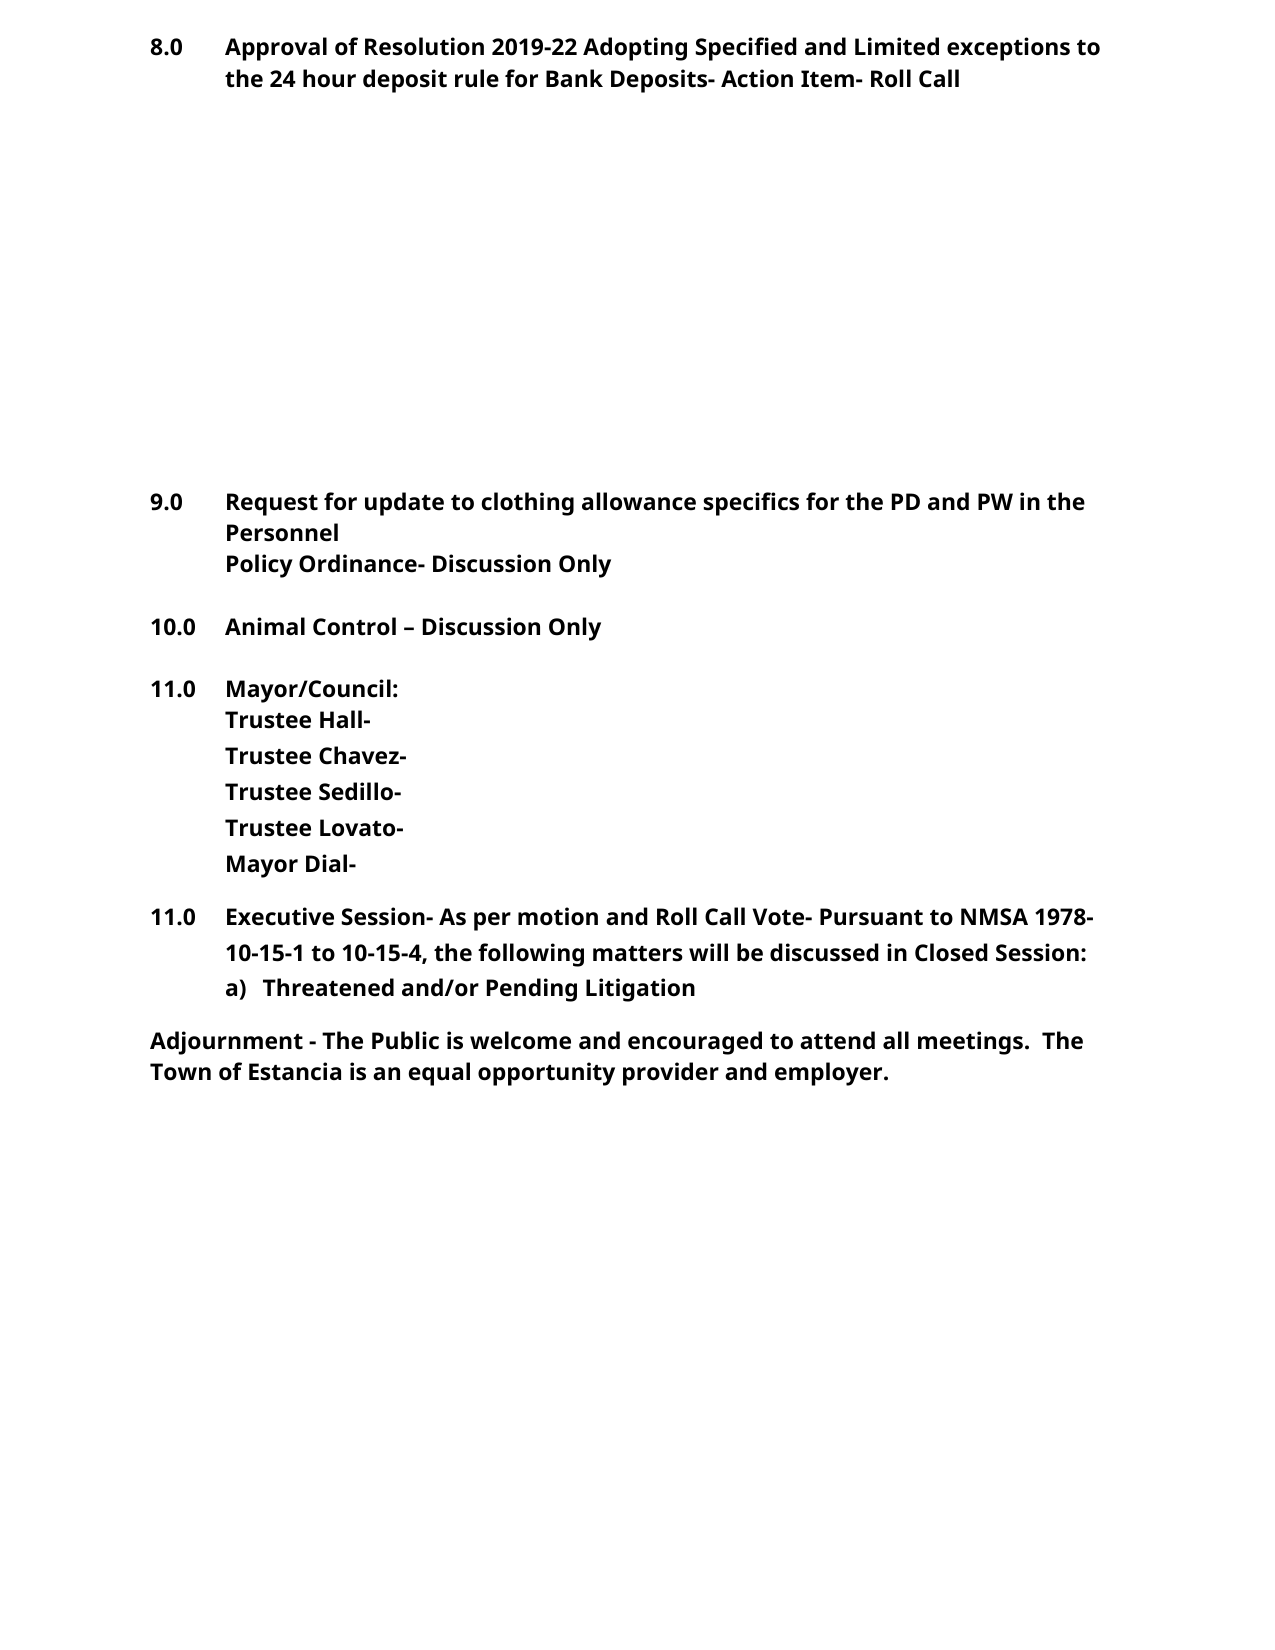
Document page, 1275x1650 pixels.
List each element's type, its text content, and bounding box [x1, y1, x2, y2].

text Mayor Dial- [150, 848, 1125, 879]
list Executive Session- As per motion and Roll Call Vote- Pursuant to NMSA 1978-10-15-1 to 10-15-4, the following matters will be discussed in Closed Session: [150, 901, 1125, 968]
list Request for update to clothing allowance specifics for the PD and PW in the Personnel [150, 485, 1125, 548]
list Policy Ordinance- Discussion Only [225, 548, 1125, 579]
list Threatened and/or Pending Litigation [225, 972, 1125, 1004]
text 11.0 Mayor/Council: [150, 673, 1125, 704]
list Approval of Resolution 2019-22 Adopting Specified and Limited exceptions to the 24 hour deposit rule for Bank Deposits- Action Item- Roll Call [150, 31, 1125, 94]
text Trustee Sedillo- [150, 776, 1125, 807]
text Trustee Chavez- [150, 740, 1125, 771]
list Animal Control – Discussion Only [150, 610, 1125, 642]
text Trustee Hall- [150, 704, 1125, 735]
text Trustee Lovato- [150, 812, 1125, 843]
text Adjournment - The Public is welcome and encouraged to attend all meetings. The Town of Estancia is an equal opportunity provider and employer. [150, 1025, 1125, 1087]
